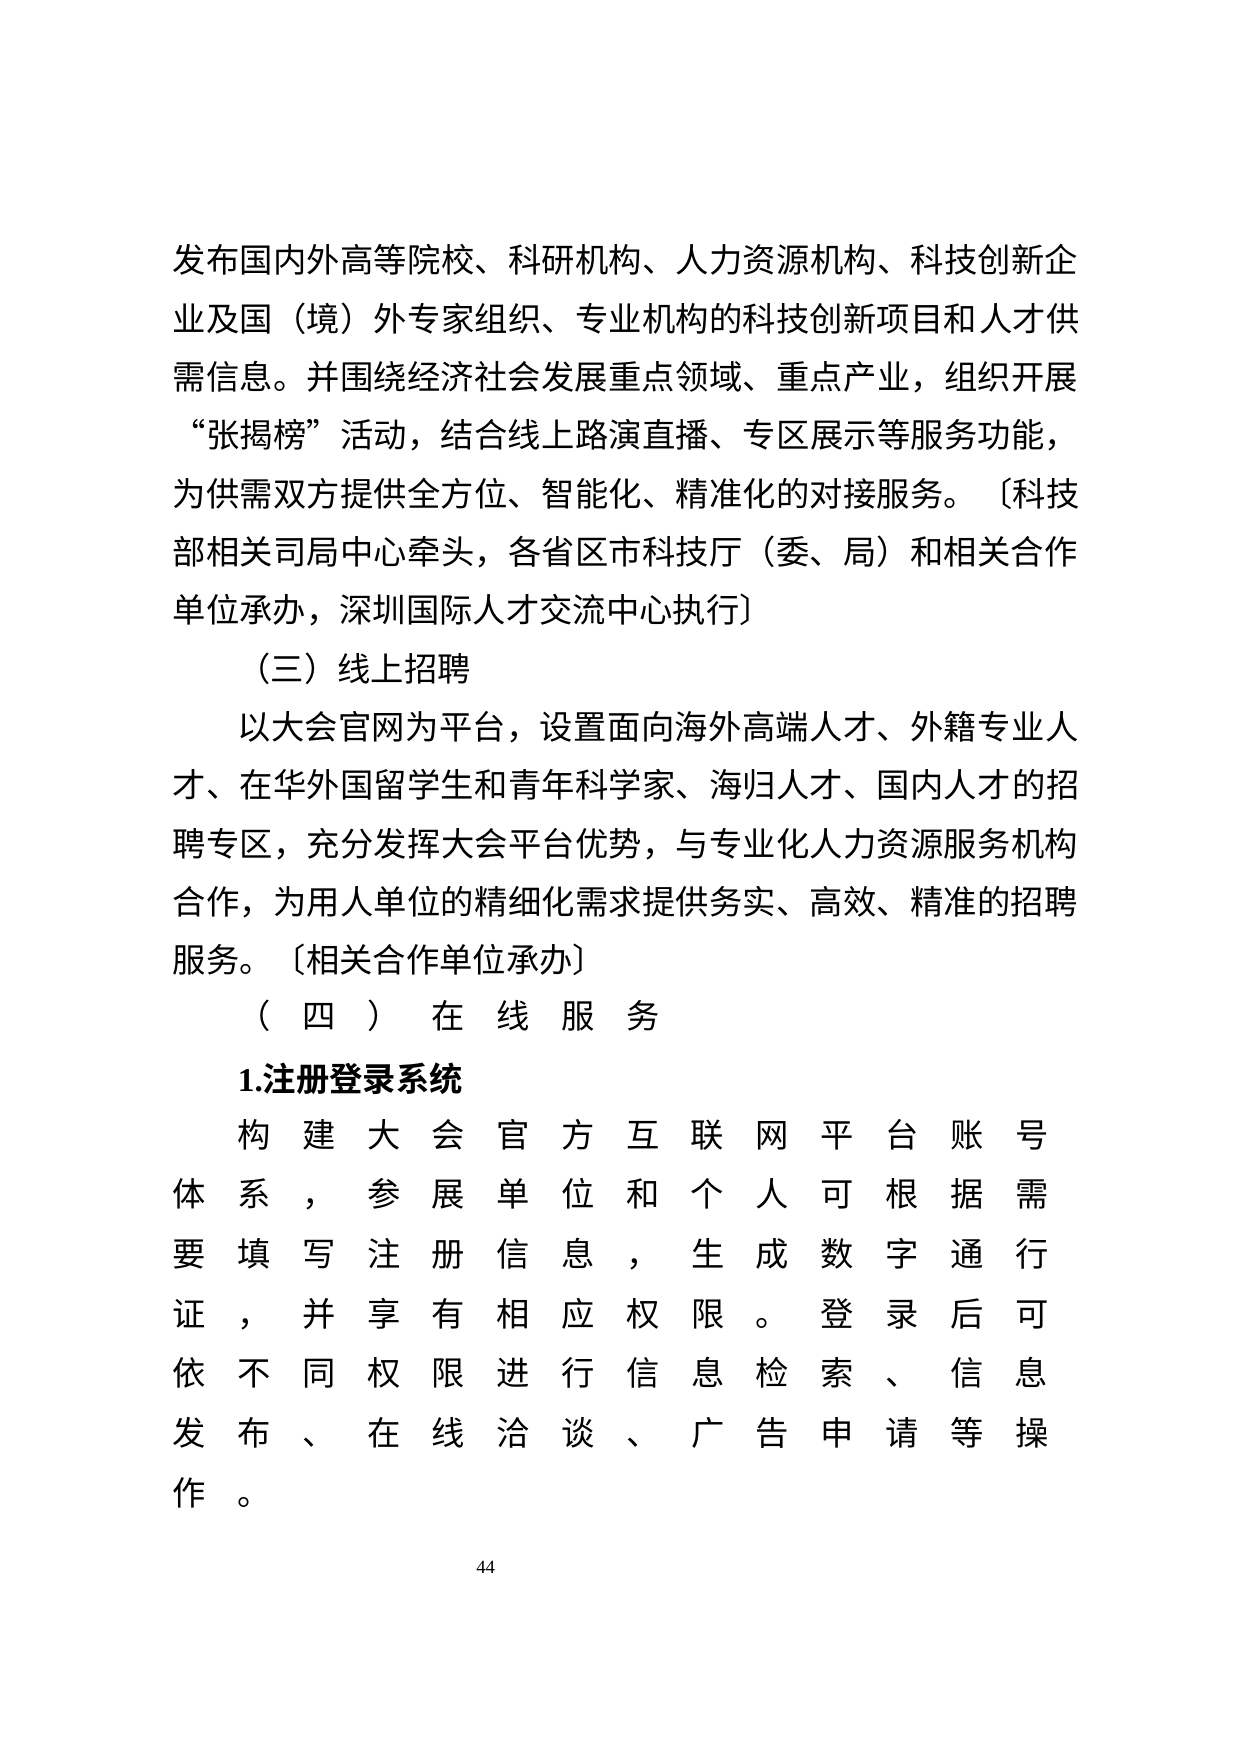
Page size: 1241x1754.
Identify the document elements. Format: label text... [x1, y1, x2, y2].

text 1.注册登录系统 [172, 1044, 1079, 1103]
text （四）在线服务 [172, 984, 1079, 1044]
text （三）线上招聘 [172, 634, 1079, 693]
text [172, 226, 1079, 634]
text 构建大会官方互联网平台账号体系，参展单位和个人可根据需要填写注册信息，生成数字通行证，并享有相应权限。登录后可依不同权限进行信息检索、信息发布、在线洽谈、广告申请等操作。 [172, 1103, 1079, 1520]
text 以大会官网为平台，设置面向海外高端人才、外籍专业人才、在华外国留学生和青年科学家、海归人才、国内人才的招聘专区，充分发挥大会平台优势，与专业化人力资源服务机构合作，为用人单位的精细化需求提供务实、高效、精准的招聘服务。〔相关合作单位承办〕 [172, 693, 1079, 984]
